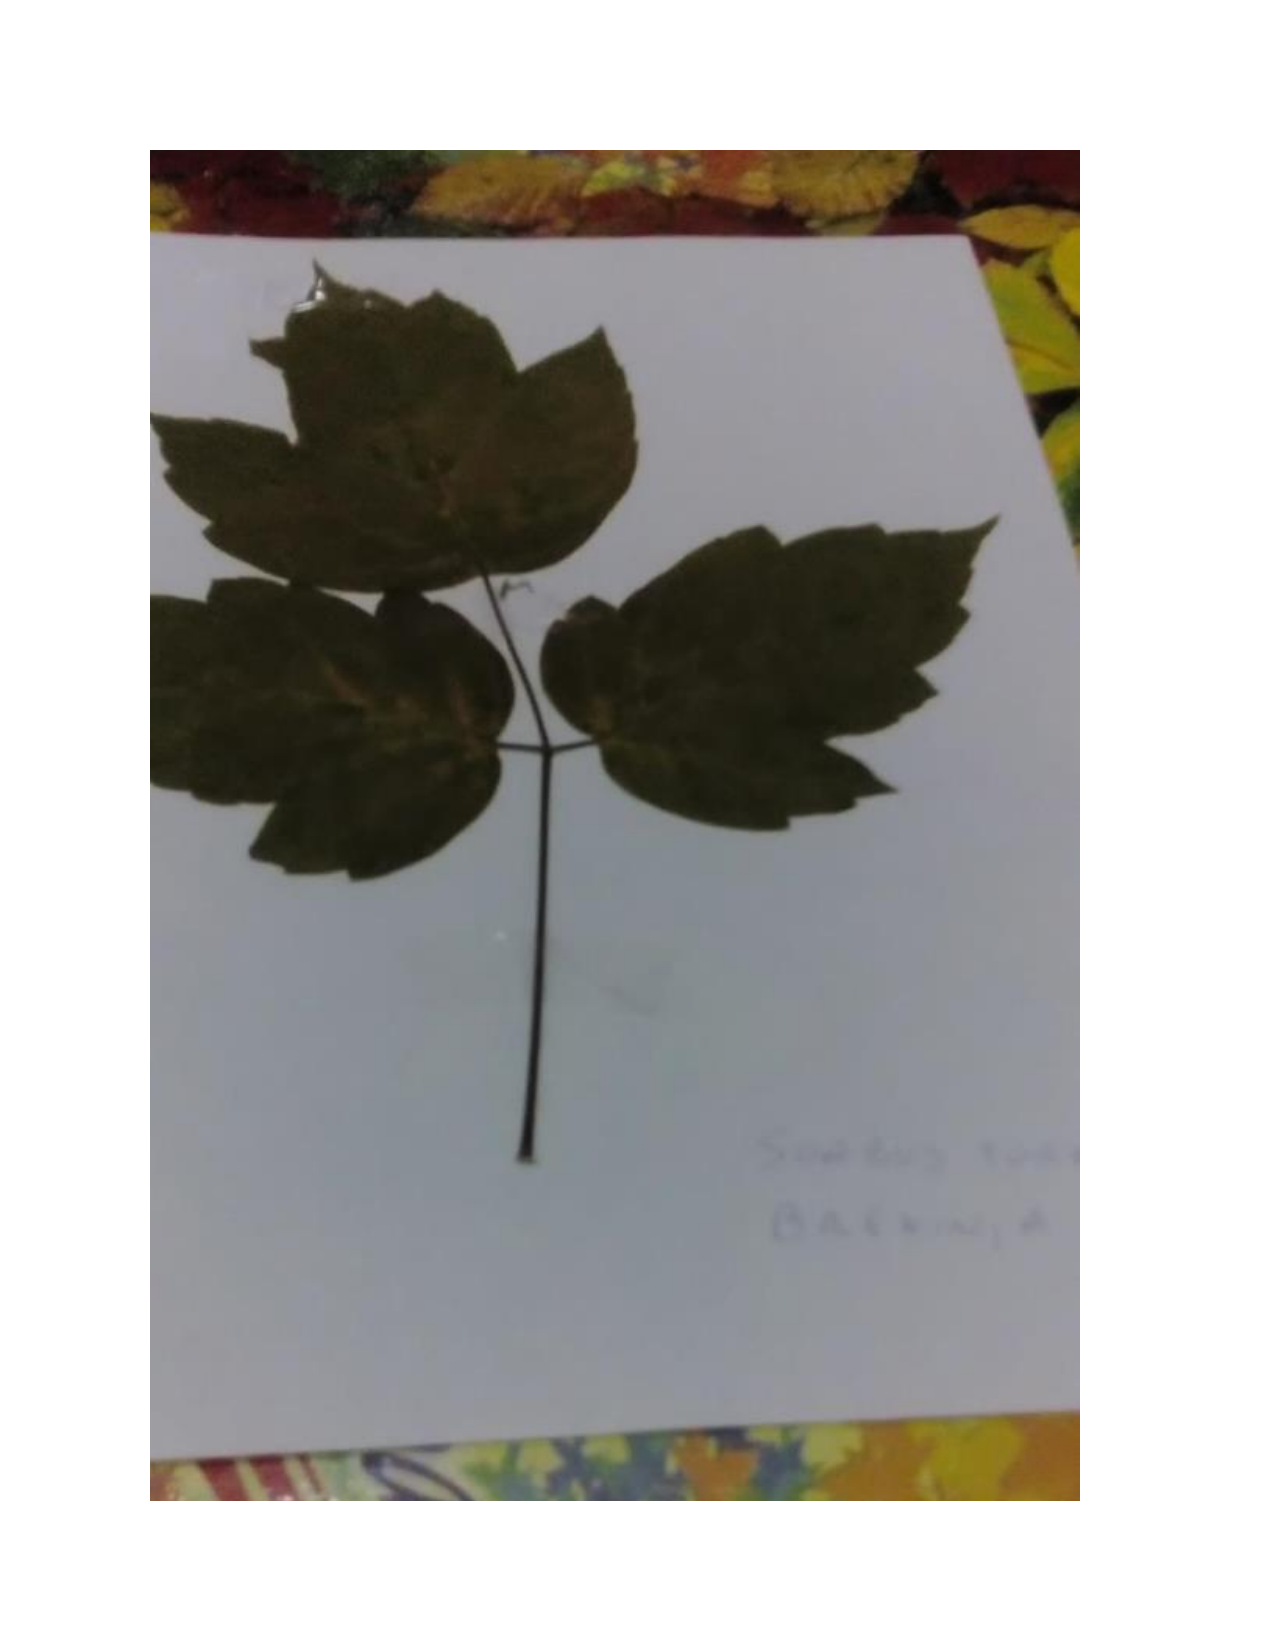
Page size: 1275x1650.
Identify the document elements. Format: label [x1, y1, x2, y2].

picture [150, 150, 1080, 1501]
